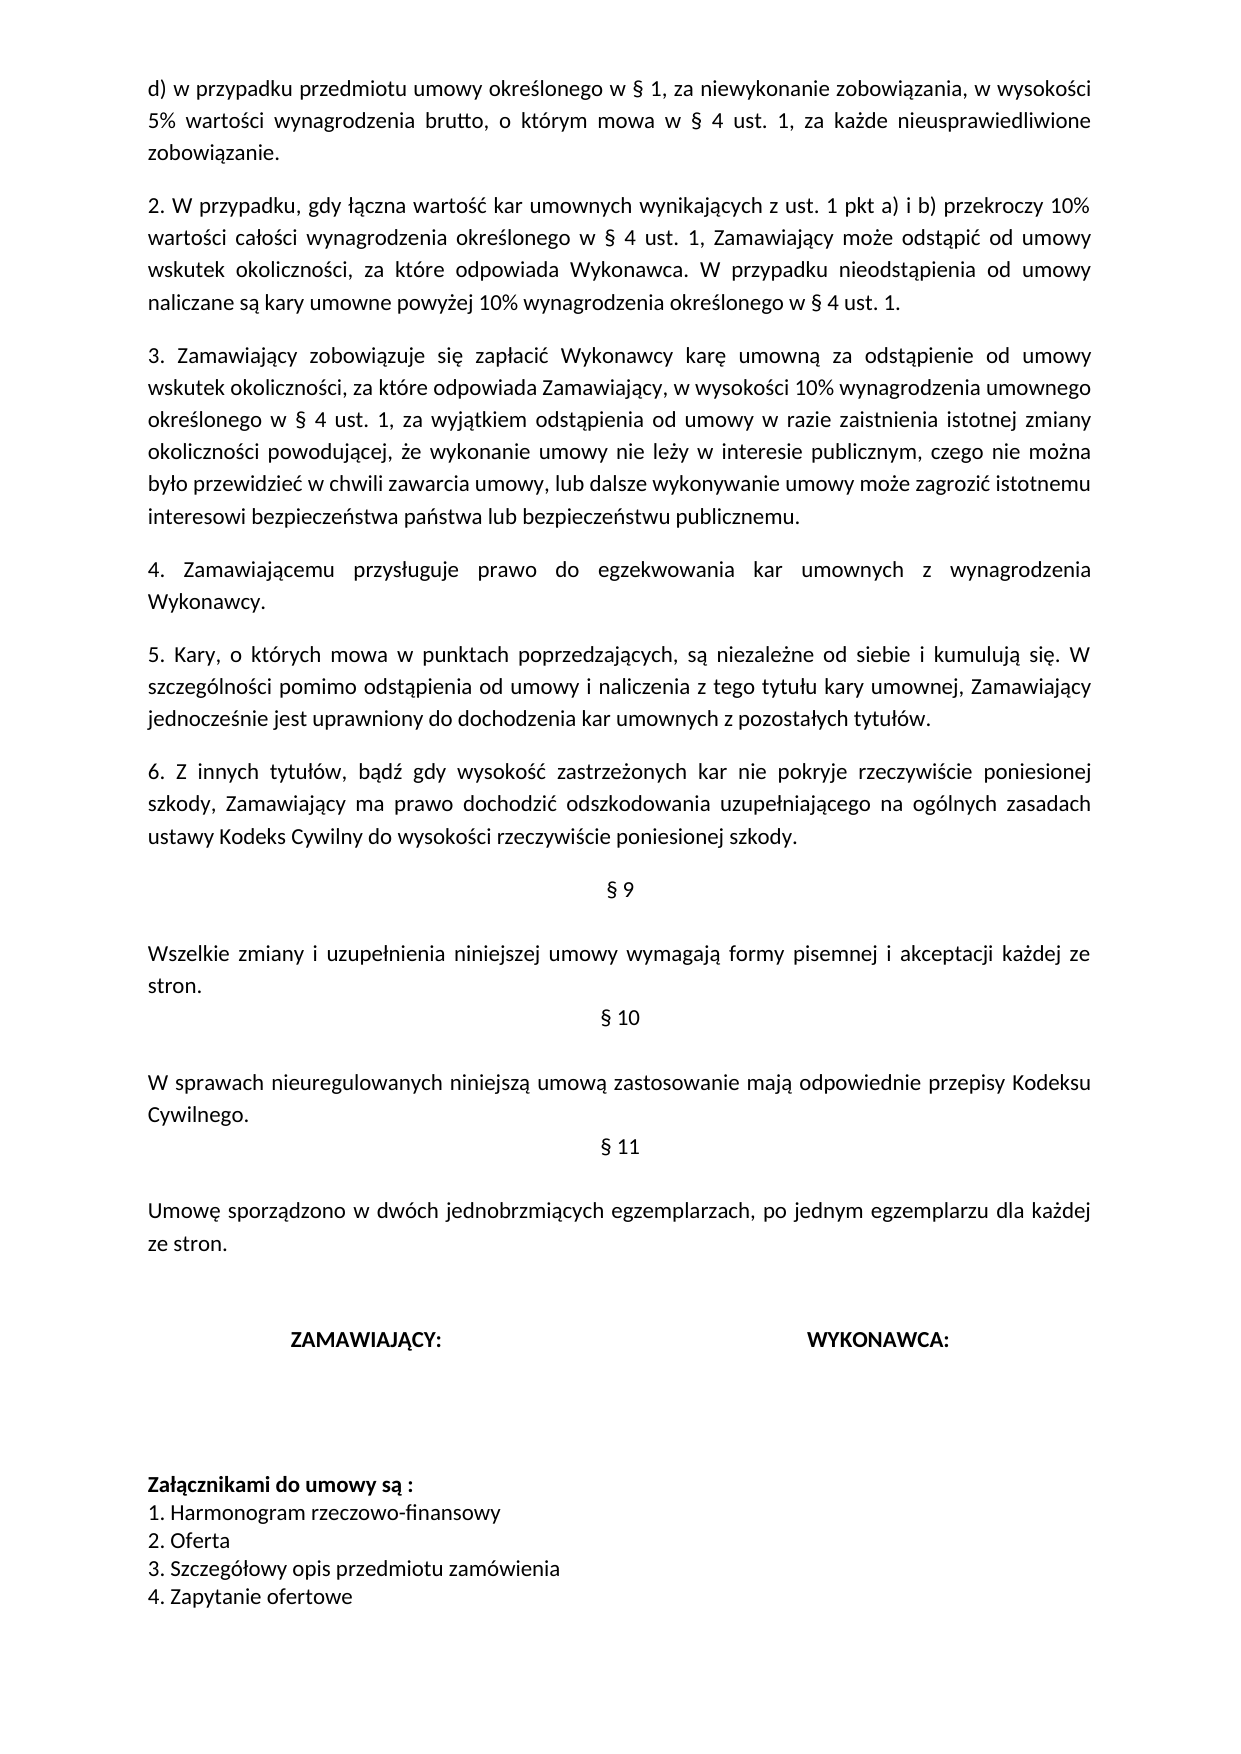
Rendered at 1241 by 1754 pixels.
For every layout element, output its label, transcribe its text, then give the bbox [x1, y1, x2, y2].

text 3. Szczegółowy opis przedmiotu zamówienia [148, 1554, 1093, 1582]
text Wszelkie zmiany i uzupełnienia niniejszej umowy wymagają formy pisemnej i akceptacji każdej ze stron. [148, 939, 1093, 999]
text § 9 [148, 875, 1093, 903]
text 4. Zapytanie ofertowe [148, 1582, 1093, 1610]
text ZAMAWIAJĄCY: WYKONAWCA: [148, 1325, 1093, 1353]
text Umowę sporządzono w dwóch jednobrzmiących egzemplarzach, po jednym egzemplarzu dla każdej ze stron. [148, 1197, 1093, 1257]
text 5. Kary, o których mowa w punktach poprzedzających, są niezależne od siebie i kumulują się. W szczególności pomimo odstąpienia od umowy i naliczenia z tego tytułu kary umownej, Zamawiający jednocześnie jest uprawniony do dochodzenia kar umownych z pozostałych tytułów. [148, 640, 1093, 732]
text 2. W przypadku, gdy łączna wartość kar umownych wynikających z ust. 1 pkt a) i b) przekroczy 10% wartości całości wynagrodzenia określonego w § 4 ust. 1, Zamawiający może odstąpić od umowy wskutek okoliczności, za które odpowiada Wykonawca. W przypadku nieodstąpienia od umowy naliczane są kary umowne powyżej 10% wynagrodzenia określonego w § 4 ust. 1. [148, 191, 1093, 316]
text Załącznikami do umowy są : [148, 1470, 1093, 1498]
text W sprawach nieuregulowanych niniejszą umową zastosowanie mają odpowiednie przepisy Kodeksu Cywilnego. [148, 1068, 1093, 1128]
text 4. Zamawiającemu przysługuje prawo do egzekwowania kar umownych z wynagrodzenia Wykonawcy. [148, 555, 1093, 615]
text 2. Oferta [148, 1526, 1093, 1554]
text § 10 [148, 1003, 1093, 1032]
text 3. Zamawiający zobowiązuje się zapłacić Wykonawcy karę umowną za odstąpienie od umowy wskutek okoliczności, za które odpowiada Zamawiający, w wysokości 10% wynagrodzenia umownego określonego w § 4 ust. 1, za wyjątkiem odstąpienia od umowy w razie zaistnienia istotnej zmiany okoliczności powodującej, że wykonanie umowy nie leży w interesie publicznym, czego nie można było przewidzieć w chwili zawarcia umowy, lub dalsze wykonywanie umowy może zagrozić istotnemu interesowi bezpieczeństwa państwa lub bezpieczeństwu publicznemu. [148, 341, 1093, 530]
text § 11 [148, 1132, 1093, 1160]
text d) w przypadku przedmiotu umowy określonego w § 1, za niewykonanie zobowiązania, w wysokości 5% wartości wynagrodzenia brutto, o którym mowa w § 4 ust. 1, za każde nieusprawiedliwione zobowiązanie. [148, 74, 1093, 166]
text 1. Harmonogram rzeczowo-finansowy [148, 1498, 1093, 1526]
text 6. Z innych tytułów, bądź gdy wysokość zastrzeżonych kar nie pokryje rzeczywiście poniesionej szkody, Zamawiający ma prawo dochodzić odszkodowania uzupełniającego na ogólnych zasadach ustawy Kodeks Cywilny do wysokości rzeczywiście poniesionej szkody. [148, 757, 1093, 850]
